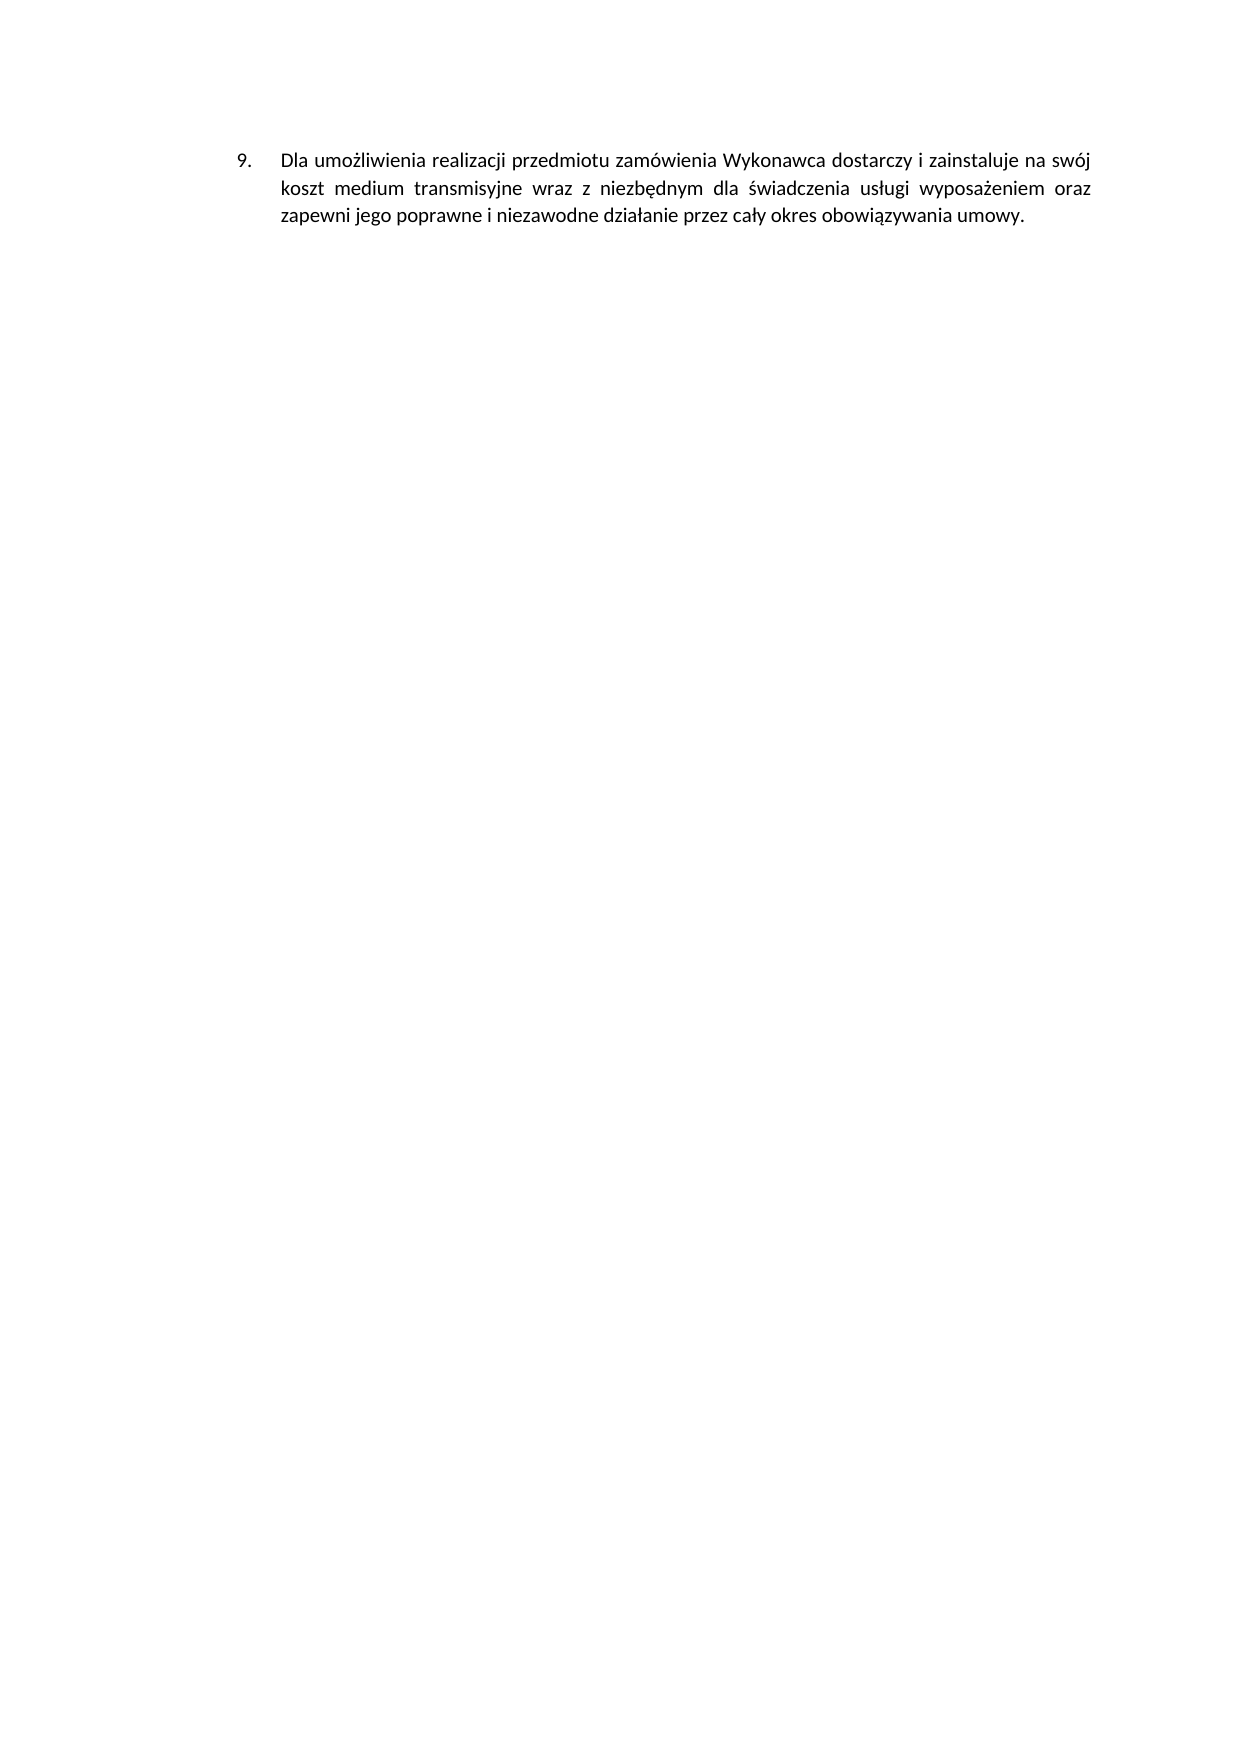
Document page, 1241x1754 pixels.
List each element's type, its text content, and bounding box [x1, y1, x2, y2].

list Dla umożliwienia realizacji przedmiotu zamówienia Wykonawca dostarczy i zainstaluje na swój koszt medium transmisyjne wraz z niezbędnym dla świadczenia usługi wyposażeniem oraz zapewni jego poprawne i niezawodne działanie przez cały okres obowiązywania umowy. [236, 148, 1092, 228]
